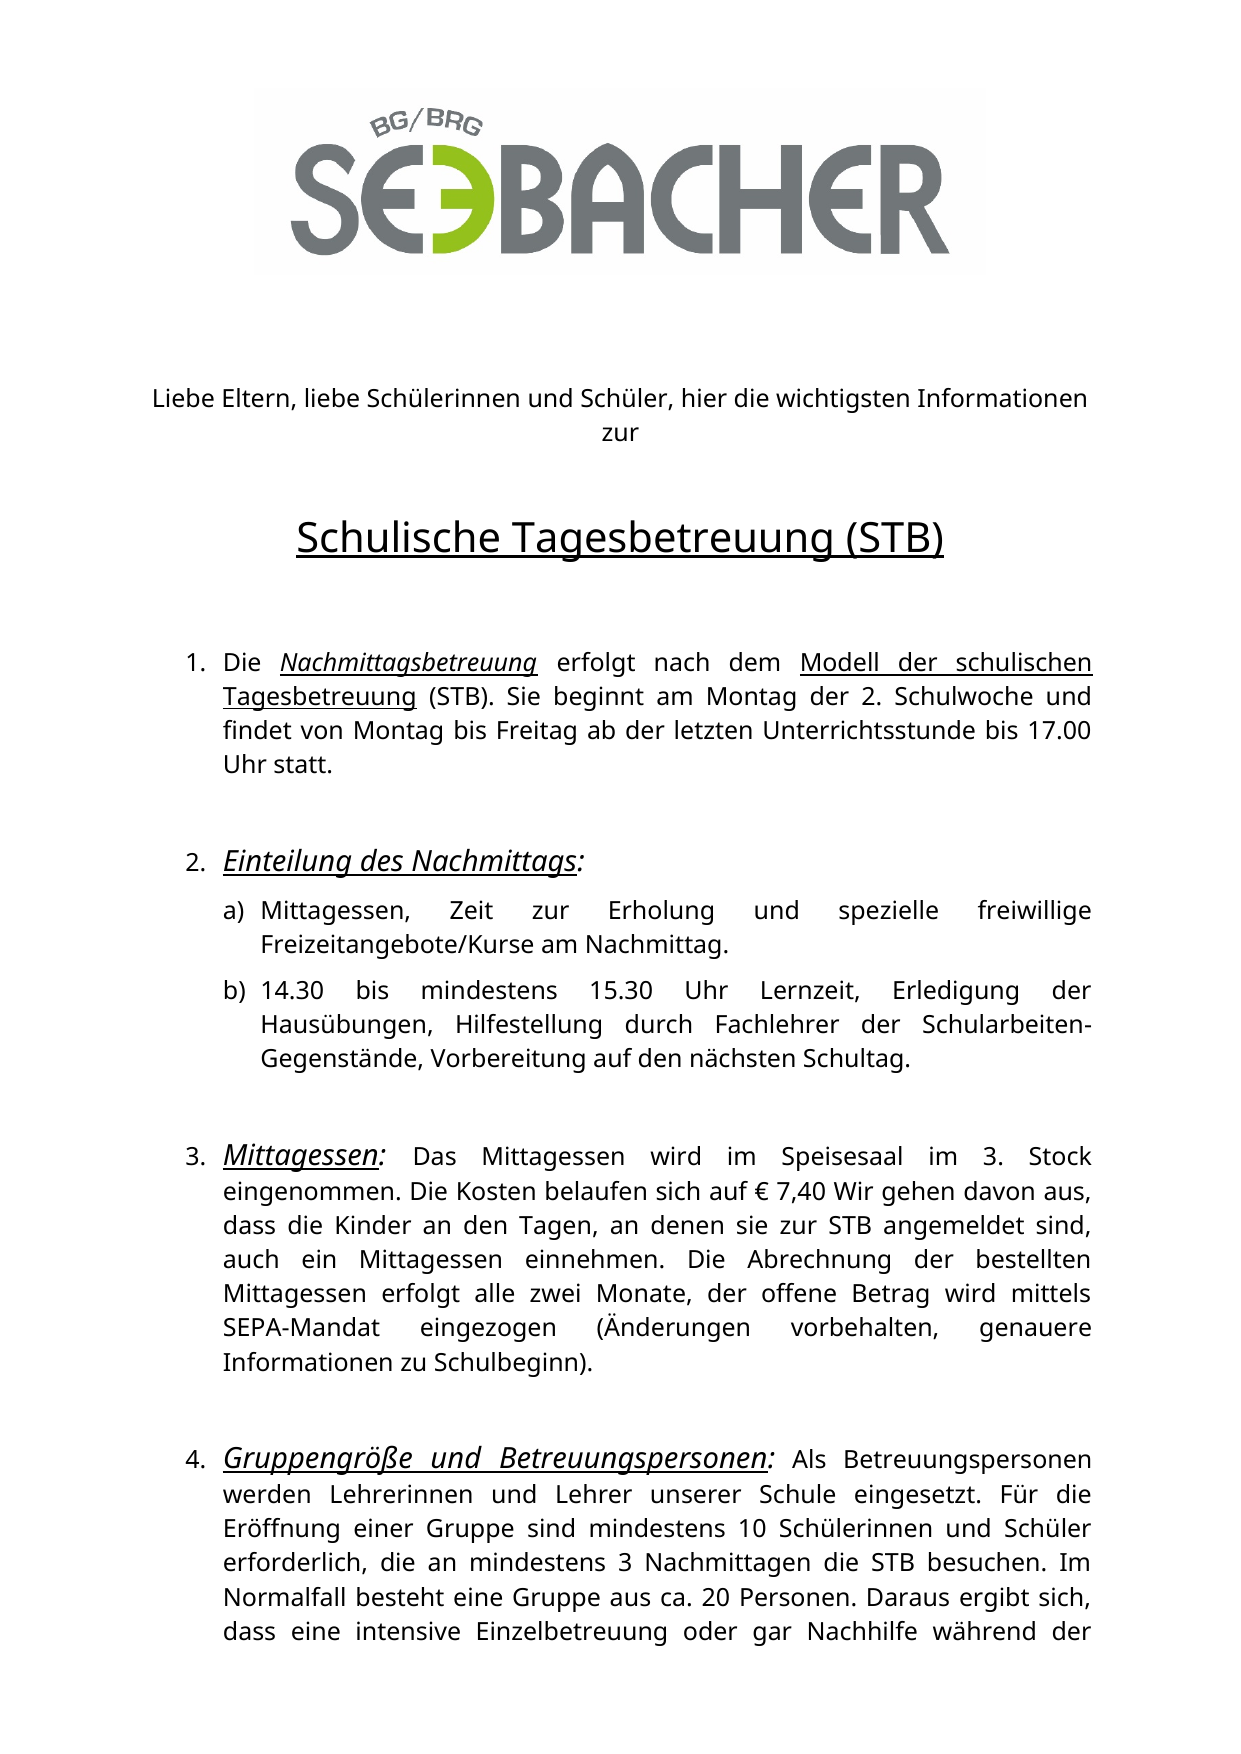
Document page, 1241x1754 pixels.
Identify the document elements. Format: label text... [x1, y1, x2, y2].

list Die Nachmittagsbetreuung erfolgt nach dem Modell der schulischen Tagesbetreuung (STB). Sie beginnt am Montag der 2. Schulwoche und findet von Montag bis Freitag ab der letzten Unterrichtsstunde bis 17.00 Uhr statt. [185, 645, 1092, 781]
list Einteilung des Nachmittags: [185, 840, 1092, 880]
list Mittagessen, Zeit zur Erholung und spezielle freiwillige Freizeitangebote/Kurse am Nachmittag. [223, 892, 1092, 960]
list Mittagessen: Das Mittagessen wird im Speisesaal im 3. Stock eingenommen. Die Kosten belaufen sich auf € 7,40 Wir gehen davon aus, dass die Kinder an den Tagen, an denen sie zur STB angemeldet sind, auch ein Mittagessen einnehmen. Die Abrechnung der bestellten Mittagessen erfolgt alle zwei Monate, der offene Betrag wird mittels SEPA-Mandat eingezogen (Änderungen vorbehalten, genauere Informationen zu Schulbeginn). [185, 1134, 1092, 1378]
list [185, 1437, 1092, 1647]
picture [253, 88, 987, 275]
list 14.30 bis mindestens 15.30 Uhr Lernzeit, Erledigung der Hausübungen, Hilfestellung durch Fachlehrer der Schularbeiten-Gegenstände, Vorbereitung auf den nächsten Schultag. [223, 973, 1092, 1075]
text Schulische Tagesbetreuung (STB) [148, 507, 1092, 564]
text Liebe Eltern, liebe Schülerinnen und Schüler, hier die wichtigsten Informationen zur [148, 380, 1092, 448]
